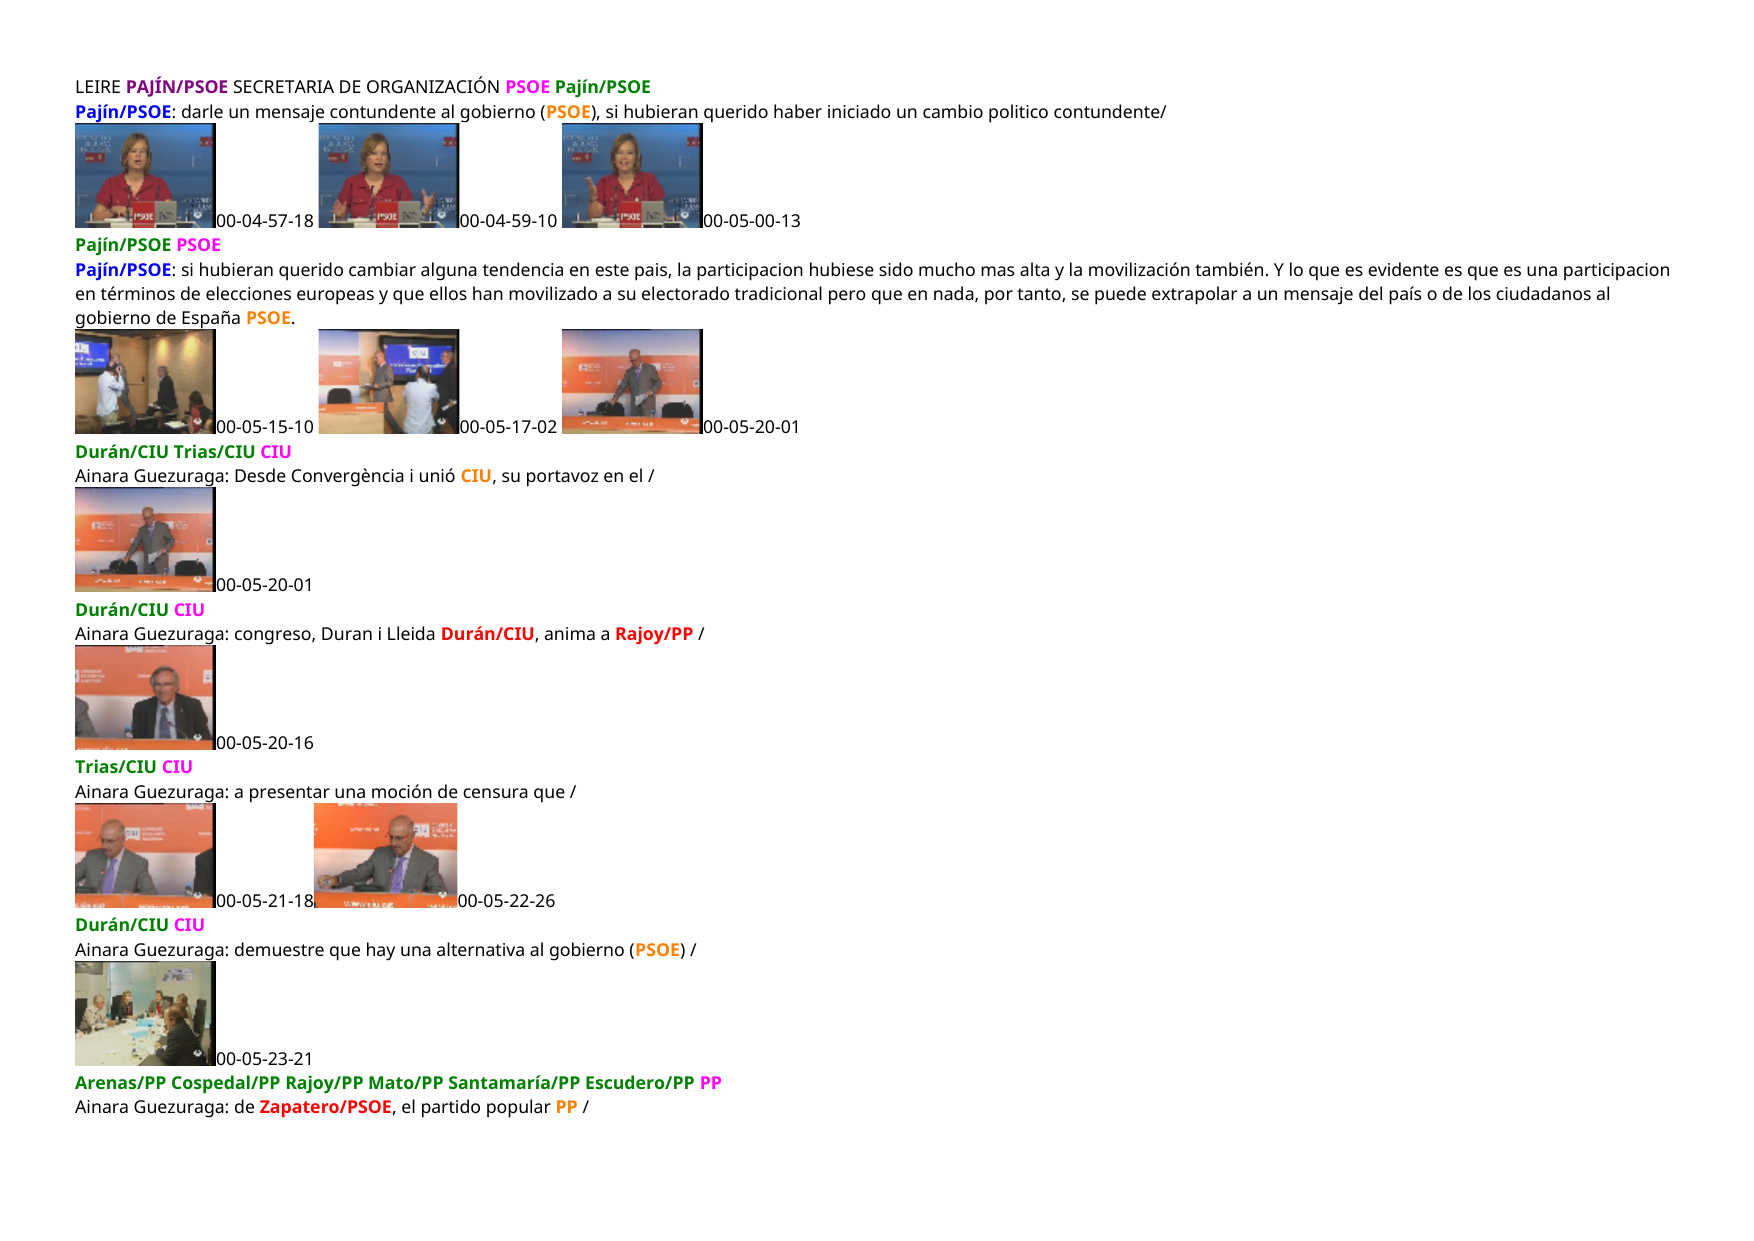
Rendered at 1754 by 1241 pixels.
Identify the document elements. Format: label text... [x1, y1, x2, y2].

text Pajín/PSOE: si hubieran querido cambiar alguna tendencia en este pais, la participacion hubiese sido mucho mas alta y la movilización también. Y lo que es evidente es que es una participacion en términos de elecciones europeas y que ellos han movilizado a su electorado tradicional pero que en nada, por tanto, se puede extrapolar a un mensaje del país o de los ciudadanos al gobierno de España PSOE. [75, 257, 1679, 329]
text 00-05-21-1800-05-22-26 [75, 803, 1679, 913]
text Ainara Guezuraga: de Zapatero/PSOE, el partido popular PP / [75, 1095, 1679, 1119]
picture [75, 961, 216, 1066]
text Arenas/PP Cospedal/PP Rajoy/PP Mato/PP Santamaría/PP Escudero/PP PP [75, 1071, 1679, 1095]
picture [562, 123, 703, 228]
text Durán/CIU CIU [75, 597, 1679, 621]
text Ainara Guezuraga: congreso, Duran i Lleida Durán/CIU, anima a Rajoy/PP / [75, 621, 1679, 645]
picture [75, 329, 216, 434]
picture [75, 645, 216, 750]
text 00-05-20-01 [75, 487, 1679, 597]
picture [318, 123, 460, 228]
text Trias/CIU CIU [75, 755, 1679, 779]
picture [75, 487, 216, 592]
picture [562, 329, 703, 434]
text Pajín/PSOE: darle un mensaje contundente al gobierno (PSOE), si hubieran querido haber iniciado un cambio politico contundente/ [75, 99, 1679, 123]
text 00-05-23-21 [75, 961, 1679, 1071]
text 00-05-20-16 [75, 645, 1679, 755]
text Ainara Guezuraga: a presentar una moción de censura que / [75, 779, 1679, 803]
text LEIRE PAJÍN/PSOE SECRETARIA DE ORGANIZACIÓN PSOE Pajín/PSOE [75, 75, 1679, 99]
text Pajín/PSOE PSOE [75, 233, 1679, 257]
picture [318, 329, 460, 434]
picture [313, 803, 458, 908]
picture [75, 803, 216, 908]
text Durán/CIU Trias/CIU CIU [75, 439, 1679, 463]
picture [75, 123, 216, 228]
text Ainara Guezuraga: demuestre que hay una alternativa al gobierno (PSOE) / [75, 937, 1679, 961]
text Durán/CIU CIU [75, 913, 1679, 937]
text Ainara Guezuraga: Desde Convergència i unió CIU, su portavoz en el / [75, 463, 1679, 487]
